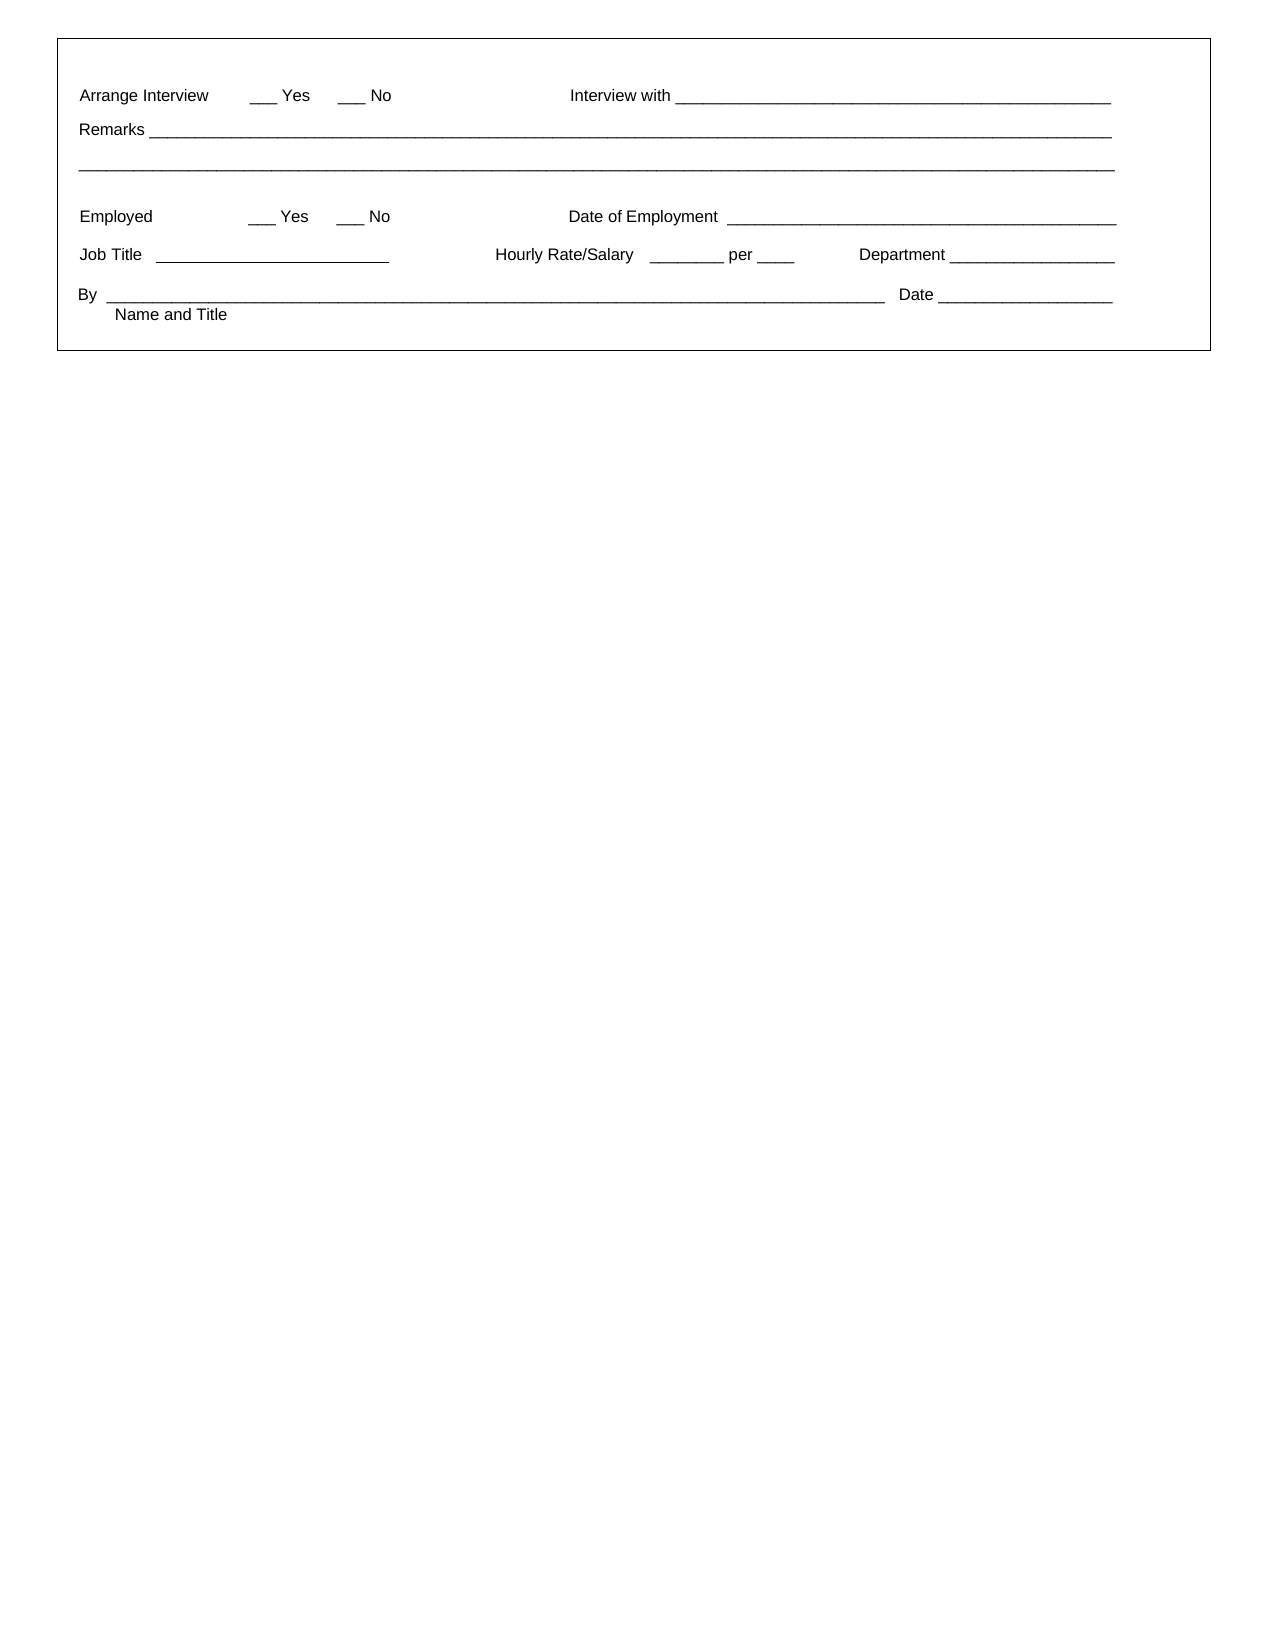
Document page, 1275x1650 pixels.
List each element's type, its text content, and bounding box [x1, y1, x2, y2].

table_cell Arrange Interview ___ Yes ___ No Interview with _______________________________________________ Remarks _________________________________________________________________________________________________________ _________________________________________________________________________________________________________________ Employed ___ Yes ___ No Date of Employment __________________________________________ Job Title Hourly Rate/Salary ________ per ____ Department __________________ By ____________________________________________________________________________________ Date ___________________ Name and Title [58, 39, 1210, 349]
